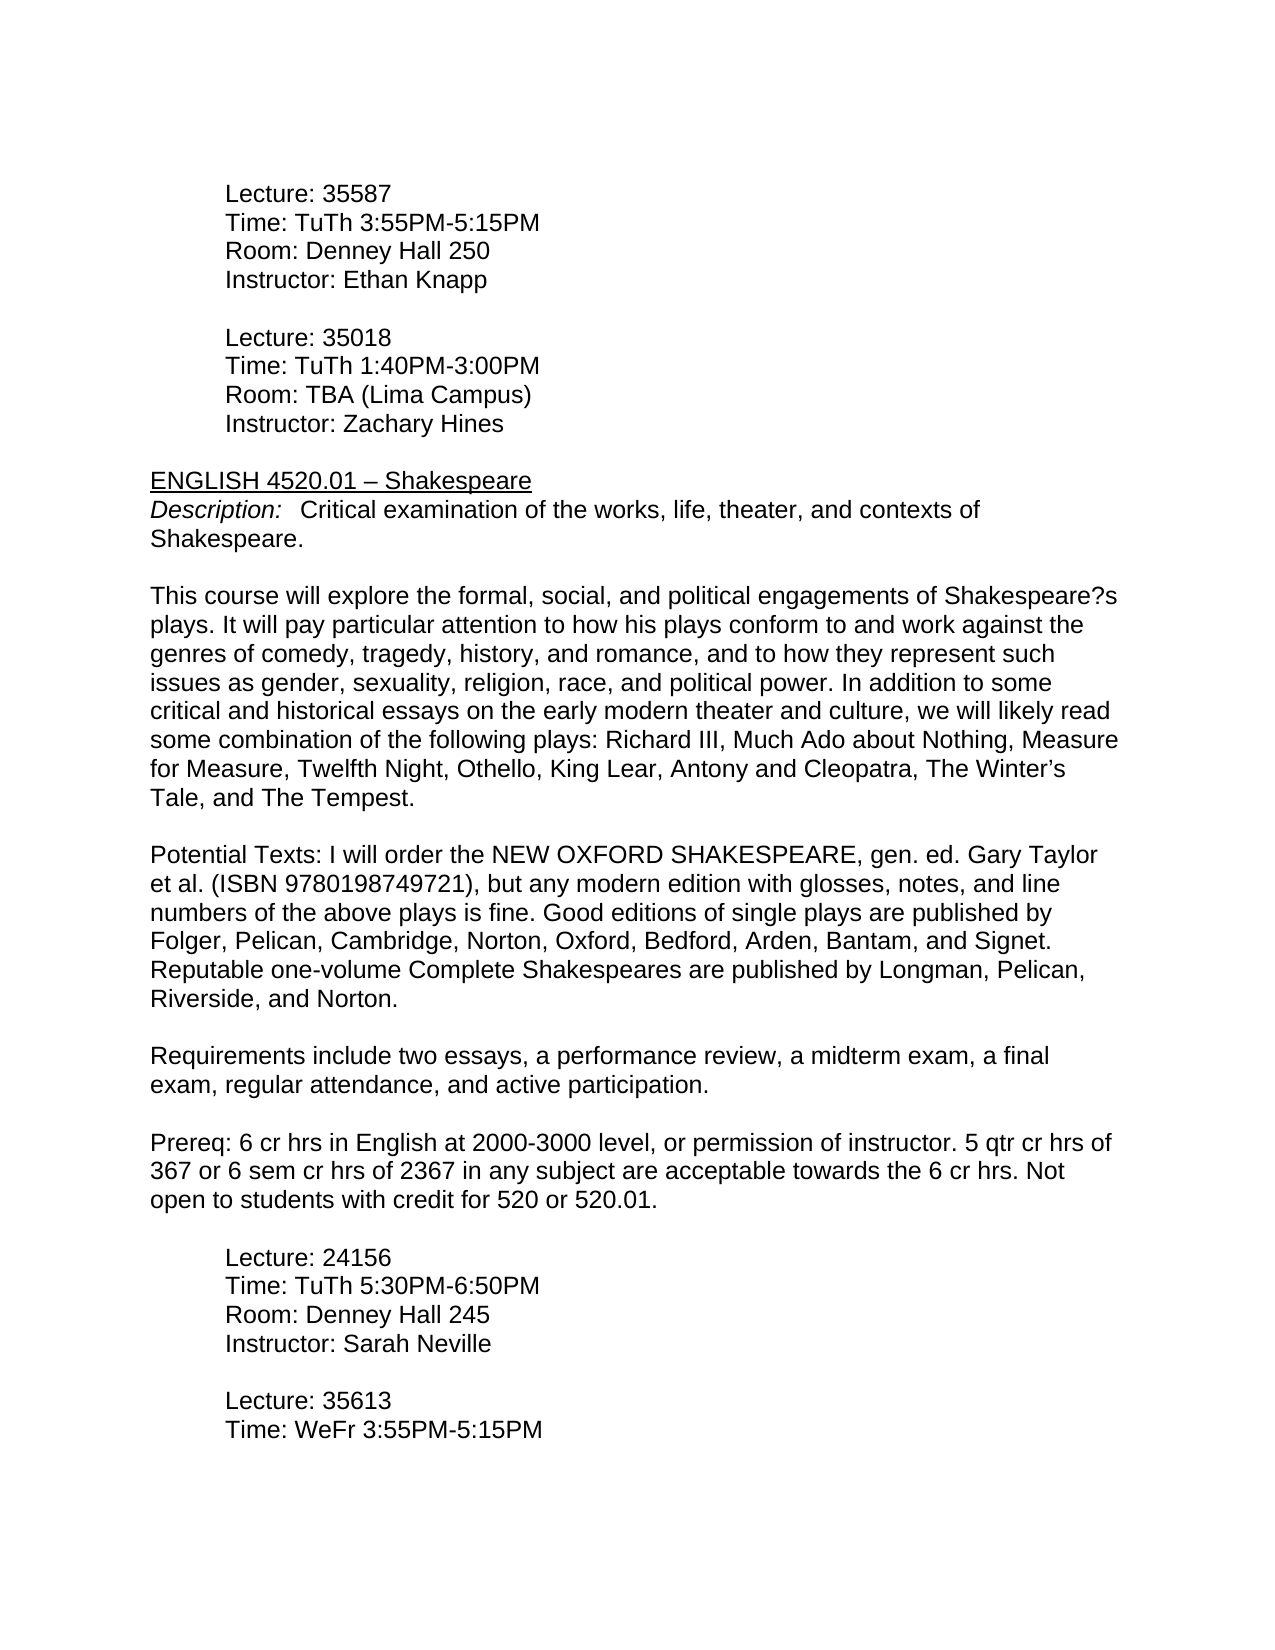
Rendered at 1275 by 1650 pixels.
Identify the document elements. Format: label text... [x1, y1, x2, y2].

text Time: TuTh 1:40PM-3:00PM [150, 351, 1125, 380]
text Time: TuTh 3:55PM-5:15PM [150, 207, 1125, 236]
text Room: Denney Hall 245 Instructor: Sarah Neville [225, 1300, 1125, 1357]
text Room: Denney Hall 250 [150, 236, 1125, 265]
text ENGLISH 4520.01 – Shakespeare [150, 466, 1125, 495]
text Requirements include two essays, a performance review, a midterm exam, a final exam, regular attendance, and active participation. [150, 1041, 1125, 1099]
text Description: Critical examination of the works, life, theater, and contexts of Shakespeare. [150, 495, 1125, 552]
text Room: TBA (Lima Campus) [150, 380, 1125, 409]
text Time: TuTh 5:30PM-6:50PM [150, 1271, 1125, 1300]
text Prereq: 6 cr hrs in English at 2000-3000 level, or permission of instructor. 5 qtr cr hrs of 367 or 6 sem cr hrs of 2367 in any subject are acceptable towards the 6 cr hrs. Not open to students with credit for 520 or 520.01. [150, 1127, 1125, 1214]
text Potential Texts: I will order the NEW OXFORD SHAKESPEARE, gen. ed. Gary Taylor et al. (ISBN 9780198749721), but any modern edition with glosses, notes, and line numbers of the above plays is fine. Good editions of single plays are published by Folger, Pelican, Cambridge, Norton, Oxford, Bedford, Arden, Bantam, and Signet. Reputable one-volume Complete Shakespeares are published by Longman, Pelican, Riverside, and Norton. [150, 840, 1125, 1012]
text Lecture: 35018 [150, 322, 1125, 351]
text Lecture: 35587 [150, 179, 1125, 207]
text This course will explore the formal, social, and political engagements of Shakespeare?s plays. It will pay particular attention to how his plays conform to and work against the genres of comedy, tragedy, history, and romance, and to how they represent such issues as gender, sexuality, religion, race, and political power. In addition to some critical and historical essays on the early modern theater and culture, we will likely read some combination of the following plays: Richard III, Much Ado about Nothing, Measure for Measure, Twelfth Night, Othello, King Lear, Antony and Cleopatra, The Winter’s Tale, and The Tempest. [150, 581, 1125, 811]
text Lecture: 24156 [150, 1242, 1125, 1271]
text Lecture: 35613 [150, 1386, 1125, 1415]
text Time: WeFr 3:55PM-5:15PM [150, 1415, 1125, 1444]
text Instructor: Ethan Knapp [150, 265, 1125, 294]
text Instructor: Zachary Hines [150, 409, 1125, 437]
